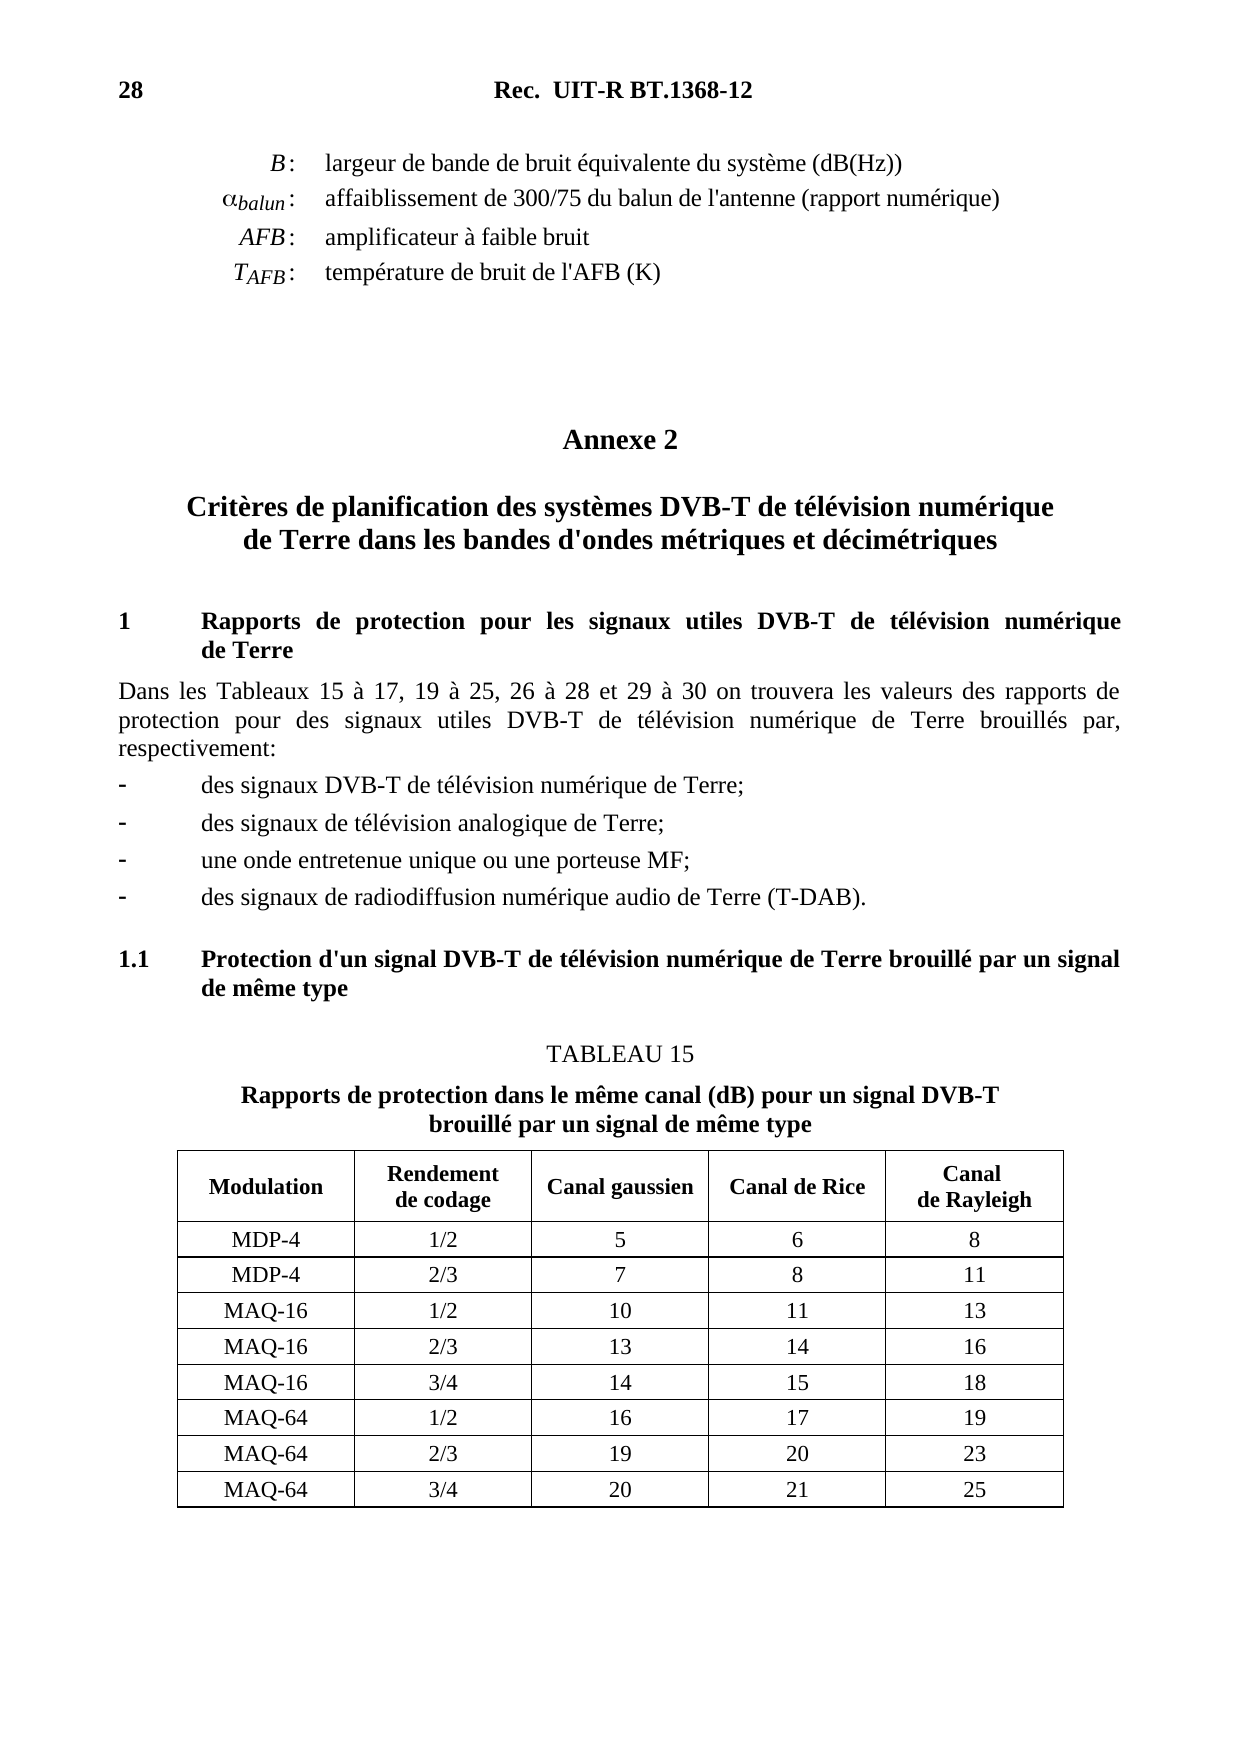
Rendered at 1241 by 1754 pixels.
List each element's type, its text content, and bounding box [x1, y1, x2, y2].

table_cell 14 [532, 1365, 708, 1399]
table_cell MAQ-16 [178, 1293, 354, 1328]
table_header Canal de Rayleigh [886, 1151, 1063, 1221]
text Dans les Tableaux 15 à 17, 19 à 25, 26 à 28 et 29 à 30 on trouvera les valeurs des rapports de protection pour des signaux utiles DVB-T de télévision numérique de Terre brouillés par, respectivement: [118, 676, 1122, 762]
table_cell 8 [709, 1258, 885, 1292]
text des signaux de télévision analogique de Terre; [118, 808, 1122, 836]
table_header Canal de Rice [709, 1151, 885, 1221]
table_cell 23 [886, 1436, 1063, 1471]
table_cell 2/3 [355, 1329, 531, 1363]
table_cell 14 [709, 1329, 885, 1363]
table_cell 5 [532, 1222, 708, 1256]
table_cell MAQ-64 [178, 1472, 354, 1506]
table_cell 1/2 [355, 1400, 531, 1435]
table_cell 3/4 [355, 1365, 531, 1399]
table_cell 16 [532, 1400, 708, 1435]
table_cell MAQ-64 [178, 1436, 354, 1471]
subtitle 1 Rapports de protection pour les signaux utiles DVB-T de télévision numérique de Terre [118, 606, 1122, 663]
table_cell MDP-4 [178, 1258, 354, 1292]
table_cell 11 [886, 1258, 1063, 1292]
table_cell 2/3 [355, 1436, 531, 1471]
text B : largeur de bande de bruit équivalente du système (dB(Hz)) [118, 148, 1122, 176]
table_header Rendement de codage [355, 1151, 531, 1221]
table_cell 1/2 [355, 1222, 531, 1256]
table_cell 8 [886, 1222, 1063, 1256]
table_cell 13 [532, 1329, 708, 1363]
table_cell 18 [886, 1365, 1063, 1399]
text TABLEAU 15 [118, 1039, 1122, 1068]
table_cell 21 [709, 1472, 885, 1506]
title Annexe 2 Critères de planification des systèmes DVB-T de télévision numérique de Terre dans les bandes d'ondes métriques et décimétriques [118, 422, 1122, 556]
table_cell MAQ-16 [178, 1329, 354, 1363]
table_cell 7 [532, 1258, 708, 1292]
table_cell 17 [709, 1400, 885, 1435]
table_cell MAQ-16 [178, 1365, 354, 1399]
table_cell MAQ-64 [178, 1400, 354, 1435]
table_cell 2/3 [355, 1258, 531, 1292]
table_cell MDP-4 [178, 1222, 354, 1256]
table_cell 25 [886, 1472, 1063, 1506]
text TAFB : température de bruit de l'AFB (K) [118, 257, 1122, 289]
text des signaux DVB-T de télévision numérique de Terre; [118, 771, 1122, 799]
table_cell 19 [532, 1436, 708, 1471]
table_cell 11 [709, 1293, 885, 1328]
text une onde entretenue unique ou une porteuse MF; [118, 845, 1122, 873]
table_cell 1/2 [355, 1293, 531, 1328]
table_cell 10 [532, 1293, 708, 1328]
table_header Modulation [178, 1151, 354, 1221]
table_cell 13 [886, 1293, 1063, 1328]
table_cell 15 [709, 1365, 885, 1399]
table_cell 16 [886, 1329, 1063, 1363]
table_cell 20 [709, 1436, 885, 1471]
table_cell 3/4 [355, 1472, 531, 1506]
table_cell 19 [886, 1400, 1063, 1435]
title Rapports de protection dans le même canal (dB) pour un signal DVB-T brouillé par un signal de même type [118, 1080, 1122, 1138]
table_header Canal gaussien [532, 1151, 708, 1221]
table_cell 6 [709, 1222, 885, 1256]
text des signaux de radiodiffusion numérique audio de Terre (T-DAB). [118, 882, 1122, 911]
subtitle 1.1 Protection d'un signal DVB-T de télévision numérique de Terre brouillé par un signal de même type [118, 944, 1122, 1001]
text AFB : amplificateur à faible bruit [118, 222, 1122, 250]
text balun : affaiblissement de 300/75 du balun de l'antenne (rapport numérique) [118, 183, 1122, 215]
table_cell 20 [532, 1472, 708, 1506]
